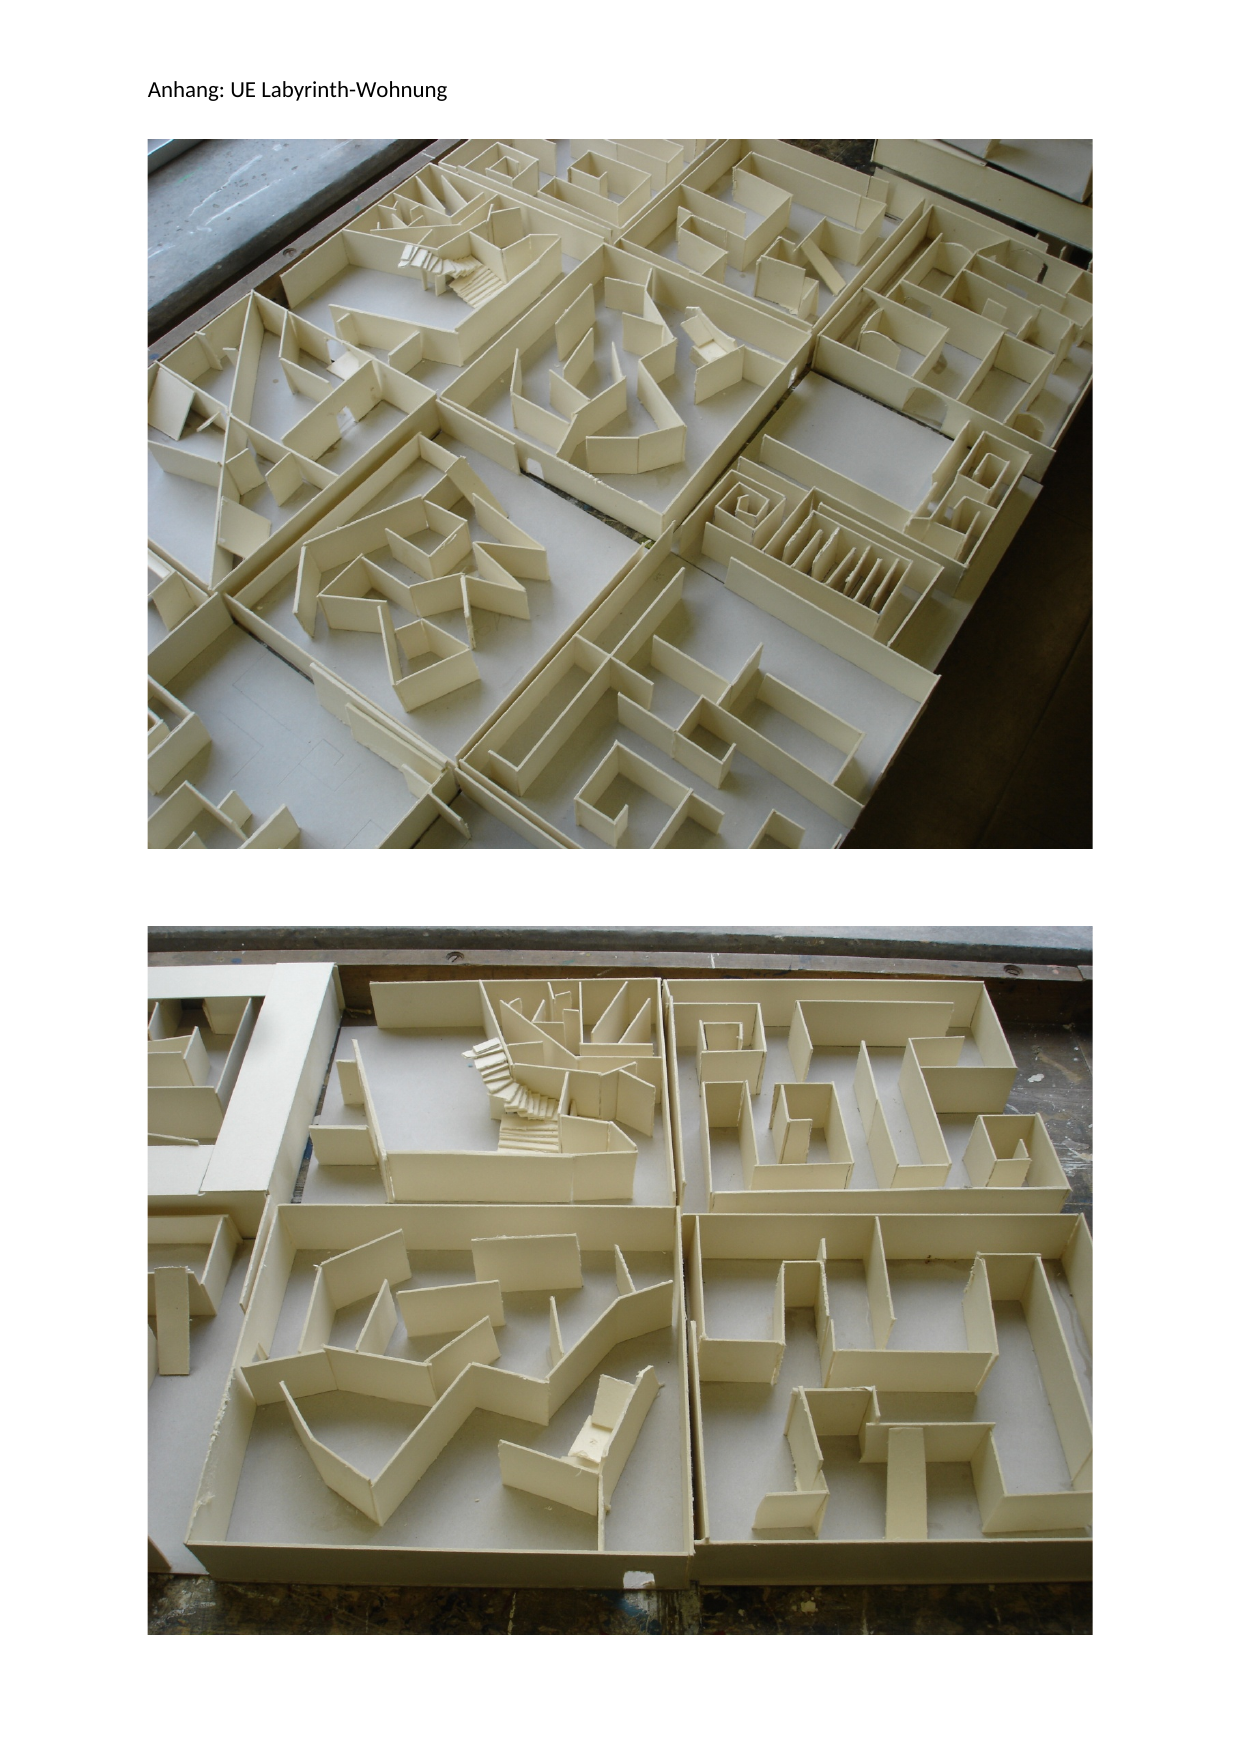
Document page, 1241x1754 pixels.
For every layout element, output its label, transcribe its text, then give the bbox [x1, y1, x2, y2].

text Anhang: UE Labyrinth-Wohnung [148, 75, 1092, 103]
picture [147, 926, 1093, 1635]
picture [147, 139, 1093, 849]
